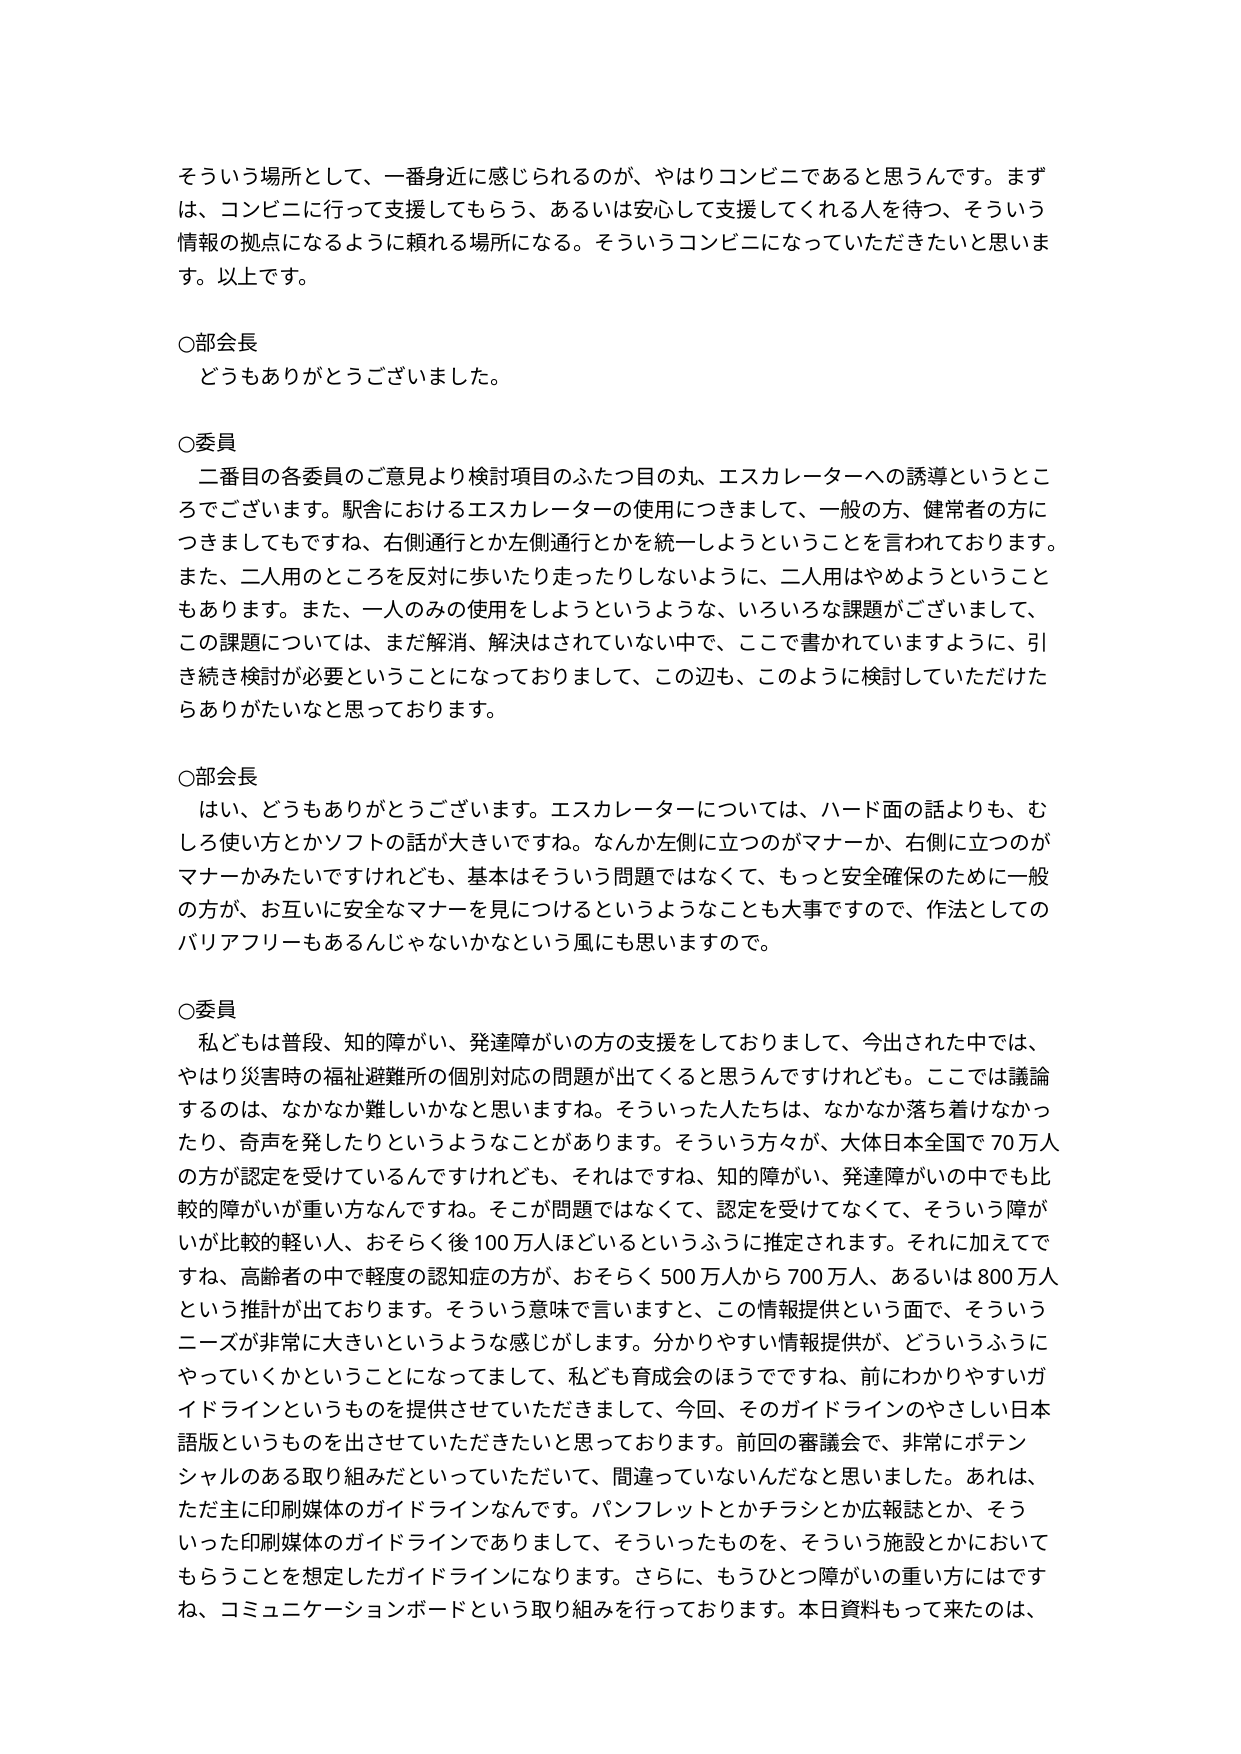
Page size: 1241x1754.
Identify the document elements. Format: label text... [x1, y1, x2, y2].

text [177, 158, 1063, 292]
text ○委員 [177, 992, 1063, 1025]
text どうもありがとうございました。 [177, 358, 1063, 392]
text ○部会長 [177, 325, 1063, 358]
text ○委員 [177, 425, 1063, 458]
text はい、どうもありがとうございます。エスカレーターについては、ハード面の話よりも、むしろ使い方とかソフトの話が大きいですね。なんか左側に立つのがマナーか、右側に立つのがマナーかみたいですけれども、基本はそういう問題ではなくて、もっと安全確保のために一般の方が、お互いに安全なマナーを見につけるというようなことも大事ですので、作法としてのバリアフリーもあるんじゃないかなという風にも思いますので。 [177, 792, 1063, 958]
text ○部会長 [177, 758, 1063, 792]
text 二番目の各委員のご意見より検討項目のふたつ目の丸、エスカレーターへの誘導というところでございます。駅舎におけるエスカレーターの使用につきまして、一般の方、健常者の方につきましてもですね、右側通行とか左側通行とかを統一しようということを言われております。また、二人用のところを反対に歩いたり走ったりしないように、二人用はやめようということもあります。また、一人のみの使用をしようというような、いろいろな課題がございまして、この課題については、まだ解消、解決はされていない中で、ここで書かれていますように、引き続き検討が必要ということになっておりまして、この辺も、このように検討していただけたらありがたいなと思っております。 [177, 458, 1063, 725]
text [177, 1025, 1063, 1625]
